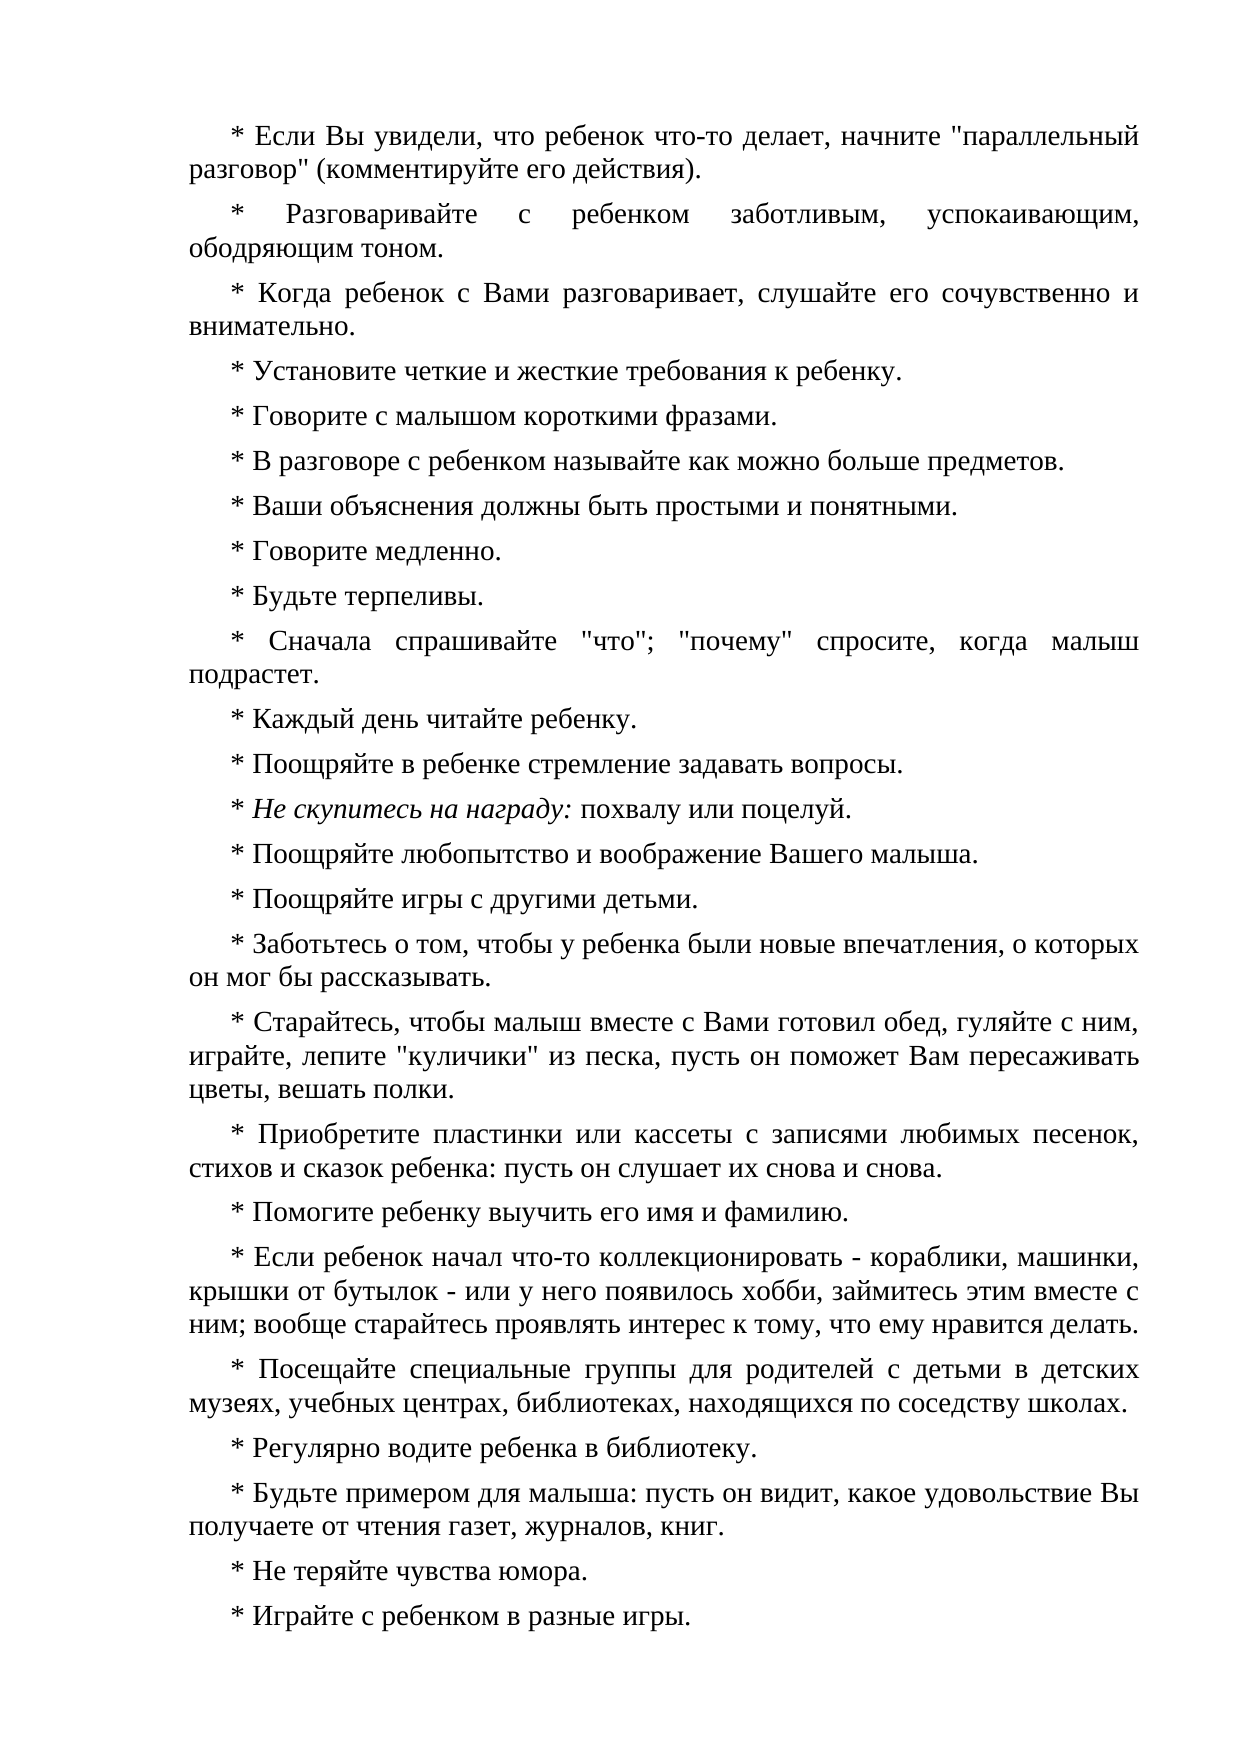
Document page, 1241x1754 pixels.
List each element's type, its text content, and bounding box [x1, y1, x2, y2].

text * Посещайте специальные группы для родителей с детьми в детских музеях, учебных центрах, библиотеках, находящихся по соседству школах. [188, 1351, 1140, 1418]
text * Когда ребенок с Вами разговаривает, слушайте его сочувственно и внимательно. [188, 275, 1140, 342]
text * Заботьтесь о том, чтобы у ребенка были новые впечатления, о которых он мог бы рассказывать. [188, 926, 1140, 993]
text * Приобретите пластинки или кассеты с записями любимых песенок, стихов и сказок ребенка: пусть он слушает их снова и снова. [188, 1116, 1140, 1183]
text * Каждый день читайте ребенку. [188, 701, 1140, 735]
text * Играйте с ребенком в разные игры. [188, 1598, 1140, 1632]
text * Если Вы увидели, что ребенок что-то делает, начните "параллельный разговор" (комментируйте его действия). [188, 118, 1140, 185]
text * Говорите медленно. [188, 533, 1140, 567]
text * Старайтесь, чтобы малыш вместе с Вами готовил обед, гуляйте с ним, играйте, лепите "куличики" из песка, пусть он поможет Вам пересаживать цветы, вешать полки. [188, 1004, 1140, 1105]
text * Регулярно водите ребенка в библиотеку. [188, 1430, 1140, 1463]
text * Разговаривайте с ребенком заботливым, успокаивающим, ободряющим тоном. [188, 197, 1140, 264]
text * Если ребенок начал что-то коллекционировать - кораблики, машинки, крышки от бутылок - или у него появилось хобби, займитесь этим вместе с ним; вообще старайтесь проявлять интерес к тому, что ему нравится делать. [188, 1239, 1140, 1340]
text * Будьте терпеливы. [188, 578, 1140, 611]
text * Ваши объяснения должны быть простыми и понятными. [188, 488, 1140, 522]
text * В разговоре с ребенком называйте как можно больше предметов. [188, 443, 1140, 477]
text * Поощряйте в ребенке стремление задавать вопросы. [188, 746, 1140, 780]
text * Сначала спрашивайте "что"; "почему" спросите, когда малыш подрастет. [188, 623, 1140, 690]
text * Не скупитесь на награду: похвалу или поцелуй. [188, 791, 1140, 824]
text * Говорите с малышом короткими фразами. [188, 398, 1140, 432]
text * Не теряйте чувства юмора. [188, 1553, 1140, 1587]
text * Поощряйте любопытство и воображение Вашего малыша. [188, 836, 1140, 869]
text * Поощряйте игры с другими детьми. [188, 881, 1140, 914]
text * Помогите ребенку выучить его имя и фамилию. [188, 1194, 1140, 1228]
text * Установите четкие и жесткие требования к ребенку. [188, 353, 1140, 387]
text * Будьте примером для малыша: пусть он видит, какое удовольствие Вы получаете от чтения газет, журналов, книг. [188, 1475, 1140, 1542]
